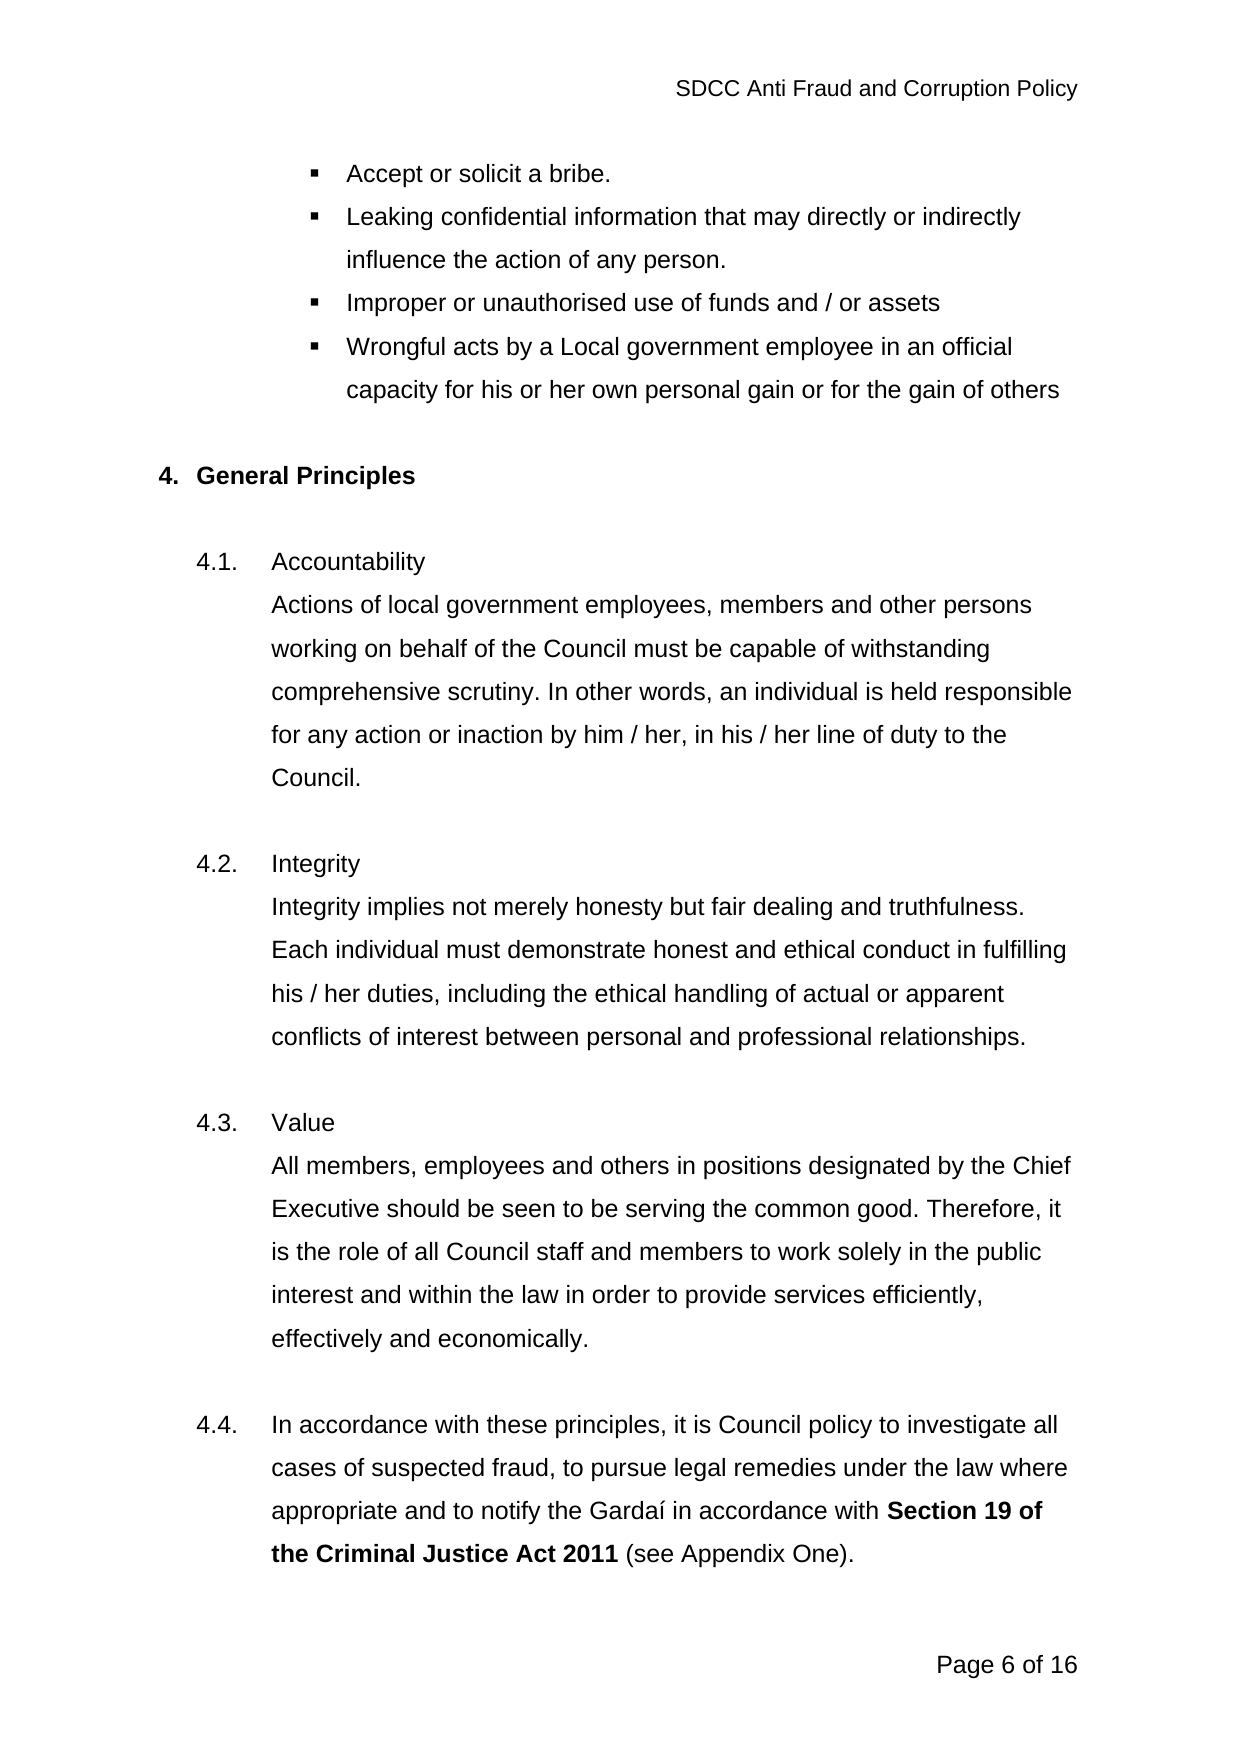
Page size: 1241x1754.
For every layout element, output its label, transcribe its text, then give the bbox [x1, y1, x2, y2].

list Value [196, 1108, 1078, 1137]
text Integrity implies not merely honesty but fair dealing and truthfulness. Each individual must demonstrate honest and ethical conduct in fulfilling his / her duties, including the ethical handling of actual or apparent conflicts of interest between personal and professional relationships. [271, 892, 1078, 1051]
text All members, employees and others in positions designated by the Chief Executive should be seen to be serving the common good. Therefore, it is the role of all Council staff and members to work solely in the public interest and within the law in order to provide services efficiently, effectively and economically. [271, 1151, 1078, 1352]
list Improper or unauthorised use of funds and / or assets [309, 288, 1078, 317]
text Actions of local government employees, members and other persons working on behalf of the Council must be capable of withstanding comprehensive scrutiny. In other words, an individual is held responsible for any action or inaction by him / her, in his / her line of duty to the Council. [271, 591, 1078, 792]
list Integrity [196, 849, 1078, 878]
text General Principles [158, 461, 1078, 490]
list Accept or solicit a bribe. [309, 159, 1078, 188]
list Accountability [196, 547, 1078, 576]
list Leaking confidential information that may directly or indirectly influence the action of any person. [309, 202, 1078, 274]
list In accordance with these principles, it is Council policy to investigate all cases of suspected fraud, to pursue legal remedies under the law where appropriate and to notify the Gardaí in accordance with Section 19 of the Criminal Justice Act 2011 (see Appendix One). [196, 1410, 1078, 1568]
list Wrongful acts by a Local government employee in an official capacity for his or her own personal gain or for the gain of others [309, 332, 1078, 404]
